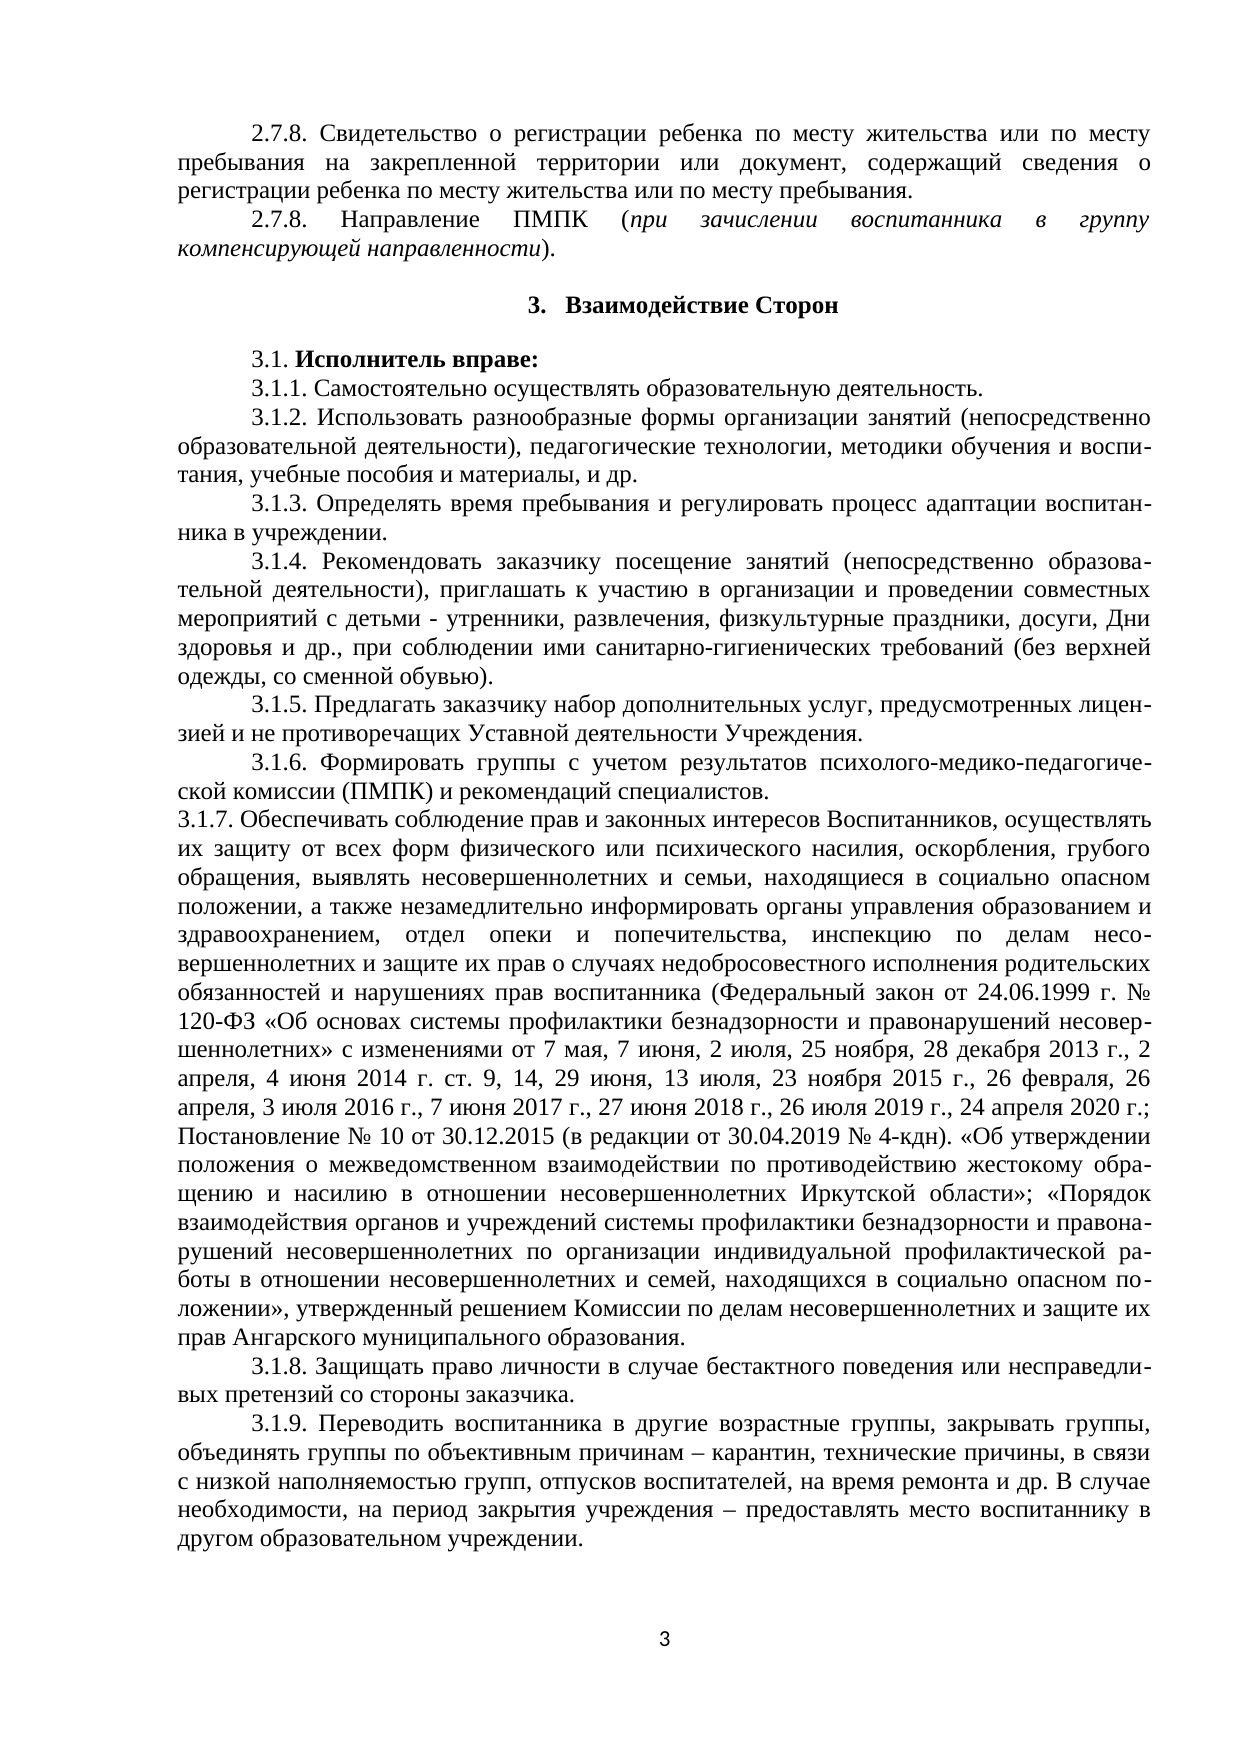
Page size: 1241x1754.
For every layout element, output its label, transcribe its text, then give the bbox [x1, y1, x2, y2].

text 3.1.2. Использовать разнообразные формы организации занятий (непосредственно образовательной деятельности), педагогические технологии, методики обучения и воспитания, учебные пособия и материалы, и др. [177, 402, 1152, 488]
text 2.7.8. Свидетельство о регистрации ребенка по месту жительства или по месту пребывания на закрепленной территории или документ, содержащий сведения о регистрации ребенка по месту жительства или по месту пребывания. [177, 118, 1152, 204]
text 3.1.8. Защищать право личности в случае бестактного поведения или несправедливых претензий со стороны заказчика. [177, 1351, 1152, 1408]
text 3.1.4. Рекомендовать заказчику посещение занятий (непосредственно образовательной деятельности), приглашать к участию в организации и проведении совместных мероприятий с детьми - утренники, развлечения, физкультурные праздники, досуги, Дни здоровья и др., при соблюдении ими санитарно-гигиенических требований (без верхней одежды, со сменной обувью). [177, 546, 1152, 689]
text 3.1.6. Формировать группы с учетом результатов психолого-медико-педагогической комиссии (ПМПК) и рекомендаций специалистов. [177, 747, 1152, 804]
list Взаимодействие Сторон [215, 291, 1152, 319]
text 3.1.1. Самостоятельно осуществлять образовательную деятельность. [177, 373, 1152, 402]
text 2.7.8. Направление ПМПК (при зачислении воспитанника в группу компенсирующей направленности). [177, 204, 1152, 262]
text 3.1.9. Переводить воспитанника в другие возрастные группы, закрывать группы, объединять группы по объективным причинам – карантин, технические причины, в связи с низкой наполняемостью групп, отпусков воспитателей, на время ремонта и др. В случае необходимости, на период закрытия учреждения – предоставлять место воспитаннику в другом образовательном учреждении. [177, 1408, 1152, 1552]
text 3.1.3. Определять время пребывания и регулировать процесс адаптации воспитанника в учреждении. [177, 488, 1152, 546]
text 3.1. Исполнитель вправе: [177, 344, 1152, 373]
text 3.1.5. Предлагать заказчику набор дополнительных услуг, предусмотренных лицензией и не противоречащих Уставной деятельности Учреждения. [177, 689, 1152, 747]
text 3.1.7. Обеспечивать соблюдение прав и законных интересов Воспитанников, осуществлять их защиту от всех форм физического или психического насилия, оскорбления, грубого обращения, выявлять несовершеннолетних и семьи, находящиеся в социально опасном положении, а также незамедлительно информировать органы управления образованием и здравоохранением, отдел опеки и попечительства, инспекцию по делам несовершеннолетних и защите их прав о случаях недобросовестного исполнения родительских обязанностей и нарушениях прав воспитанника (Федеральный закон от 24.06.1999 г. № 120-ФЗ «Об основах системы профилактики безнадзорности и правонарушений несовершеннолетних» с изменениями от 7 мая, 7 июня, 2 июля, 25 ноября, 28 декабря 2013 г., 2 апреля, 4 июня 2014 г. ст. 9, 14, 29 июня, 13 июля, 23 ноября 2015 г., 26 февраля, 26 апреля, 3 июля 2016 г., 7 июня 2017 г., 27 июня 2018 г., 26 июля 2019 г., 24 апреля 2020 г.; Постановление № 10 от 30.12.2015 (в редакции от 30.04.2019 № 4-кдн). «Об утверждении положения о межведомственном взаимодействии по противодействию жестокому обращению и насилию в отношении несовершеннолетних Иркутской области»; «Порядок взаимодействия органов и учреждений системы профилактики безнадзорности и правонарушений несовершеннолетних по организации индивидуальной профилактической работы в отношении несовершеннолетних и семей, находящихся в социально опасном положении», утвержденный решением Комиссии по делам несовершеннолетних и защите их прав Ангарского муниципального образования. [177, 804, 1152, 1351]
